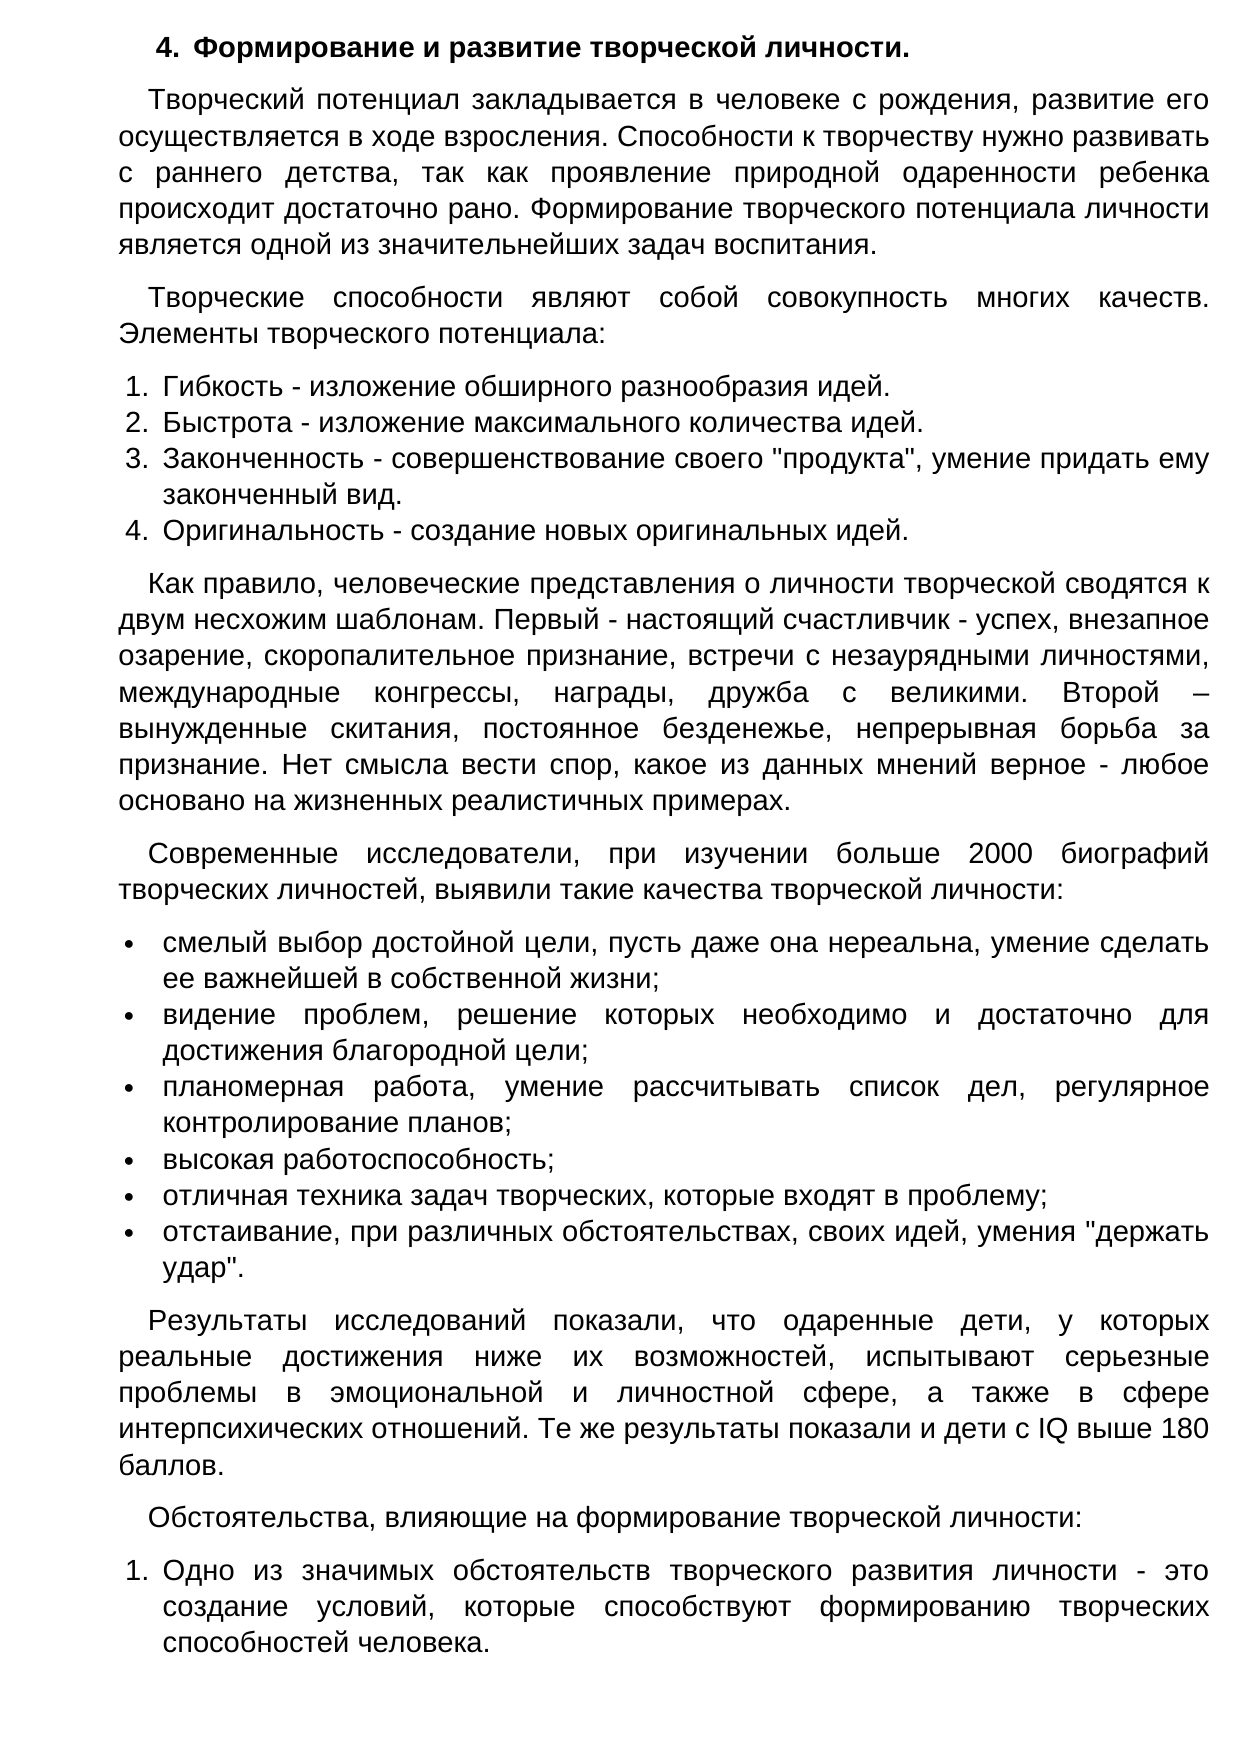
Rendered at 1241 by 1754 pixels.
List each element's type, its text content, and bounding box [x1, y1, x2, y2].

text Результаты исследований показали, что одаренные дети, у которых реальные достижения ниже их возможностей, испытывают серьезные проблемы в эмоциональной и личностной сфере, а также в сфере интерпсихических отношений. Те же результаты показали и дети с IQ выше 180 баллов. [118, 1303, 1211, 1481]
list Оригинальность - создание новых оригинальных идей. [125, 513, 1211, 547]
list планомерная работа, умение рассчитывать список дел, регулярное контролирование планов; [125, 1069, 1211, 1139]
text Современные исследователи, при изучении больше 2000 биографий творческих личностей, выявили такие качества творческой личности: [118, 836, 1211, 906]
text Творческие способности являют собой совокупность многих качеств. Элементы творческого потенциала: [118, 280, 1211, 349]
list отстаивание, при различных обстоятельствах, своих идей, умения "держать удар". [125, 1214, 1211, 1284]
list высокая работоспособность; [125, 1142, 1211, 1175]
text Обстоятельства, влияющие на формирование творческой личности: [118, 1500, 1211, 1534]
list Быстрота - изложение максимального количества идей. [125, 405, 1211, 438]
text Как правило, человеческие представления о личности творческой сводятся к двум несхожим шаблонам. Первый - настоящий счастливчик - успех, внезапное озарение, скоропалительное признание, встречи с незаурядными личностями, международные конгрессы, награды, дружба с великими. Второй – вынужденные скитания, постоянное безденежье, непрерывная борьба за признание. Нет смысла вести спор, какое из данных мнений верное - любое основано на жизненных реалистичных примерах. [118, 566, 1211, 817]
list Формирование и развитие творческой личности. [156, 29, 1211, 63]
list смелый выбор достойной цели, пусть даже она нереальна, умение сделать ее важнейшей в собственной жизни; [125, 925, 1211, 994]
list Гибкость - изложение обширного разнообразия идей. [125, 369, 1211, 402]
list Одно из значимых обстоятельств творческого развития личности - это создание условий, которые способствуют формированию творческих способностей человека. [125, 1553, 1211, 1659]
list отличная техника задач творческих, которые входят в проблему; [125, 1178, 1211, 1211]
list видение проблем, решение которых необходимо и достаточно для достижения благородной цели; [125, 997, 1211, 1067]
text Творческий потенциал закладывается в человеке с рождения, развитие его осуществляется в ходе взросления. Способности к творчеству нужно развивать с раннего детства, так как проявление природной одаренности ребенка происходит достаточно рано. Формирование творческого потенциала личности является одной из значительнейших задач воспитания. [118, 82, 1211, 261]
list Законченность - совершенствование своего "продукта", умение придать ему законченный вид. [125, 441, 1211, 511]
